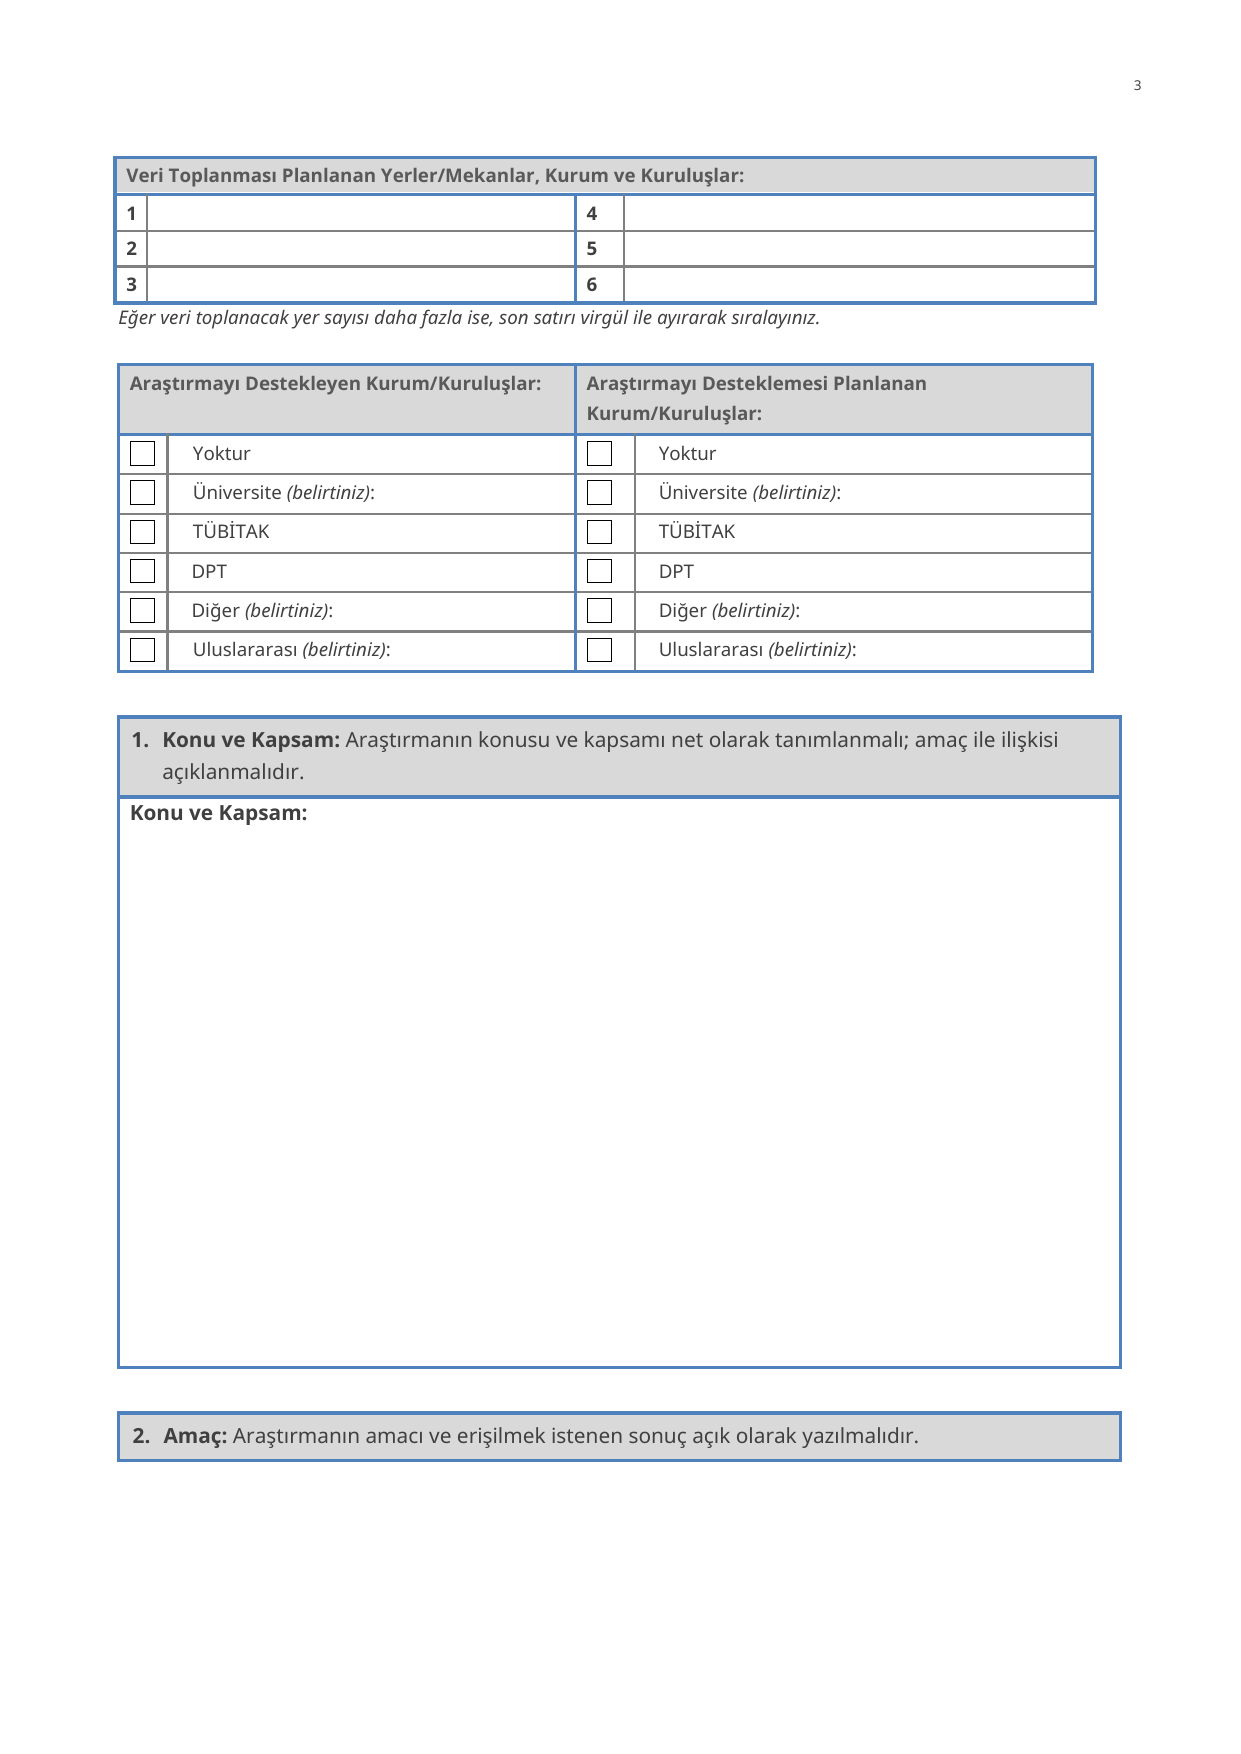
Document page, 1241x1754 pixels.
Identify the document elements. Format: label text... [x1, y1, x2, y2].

table_cell Diğer (belirtiniz): [169, 593, 574, 630]
table_cell 2 [117, 232, 146, 265]
table_cell 6 [577, 268, 623, 301]
table_cell Yoktur [636, 436, 1091, 473]
table_cell DPT [169, 554, 574, 591]
table_cell [120, 593, 166, 630]
table_cell Üniversite (belirtiniz): [169, 475, 574, 512]
table_cell [625, 196, 1094, 229]
table_cell [120, 554, 166, 591]
table_cell Konu ve Kapsam: [120, 799, 1119, 1366]
table_cell [148, 196, 574, 229]
table_header Araştırmayı Desteklemesi Planlanan Kurum/Kuruluşlar: [577, 366, 1091, 433]
table_cell [577, 554, 634, 591]
table_cell Üniversite (belirtiniz): [636, 475, 1091, 512]
table_cell Uluslararası (belirtiniz): [169, 633, 574, 669]
table_cell [120, 515, 166, 552]
table_cell [148, 268, 574, 301]
table_cell 1 [117, 196, 146, 229]
table_cell [577, 436, 634, 473]
table_header Konu ve Kapsam: Araştırmanın konusu ve kapsamı net olarak tanımlanmalı; amaç ile ilişkisi açıklanmalıdır. [120, 719, 1119, 795]
table_cell 4 [577, 196, 623, 229]
table_cell Uluslararası (belirtiniz): [636, 633, 1091, 669]
table_cell TÜBİTAK [169, 515, 574, 552]
text Eğer veri toplanacak yer sayısı daha fazla ise, son satırı virgül ile ayırarak sıralayınız. [118, 304, 1147, 330]
table_header Veri Toplanması Planlanan Yerler/Mekanlar, Kurum ve Kuruluşlar: [117, 159, 1094, 192]
table_header Amaç: Araştırmanın amacı ve erişilmek istenen sonuç açık olarak yazılmalıdır. [120, 1415, 1119, 1459]
table_cell [120, 436, 166, 473]
table_cell [577, 515, 634, 552]
table_cell [577, 593, 634, 630]
table_cell 5 [577, 232, 623, 265]
table_cell [148, 232, 574, 265]
table_header Araştırmayı Destekleyen Kurum/Kuruluşlar: [120, 366, 574, 433]
table_cell 3 [117, 268, 146, 301]
table_cell DPT [636, 554, 1091, 591]
table_cell [625, 232, 1094, 265]
table_cell [120, 633, 166, 669]
table_cell [577, 633, 634, 669]
table_cell Yoktur [169, 436, 574, 473]
table_cell [120, 475, 166, 512]
table_cell Diğer (belirtiniz): [636, 593, 1091, 630]
table_cell [625, 268, 1094, 301]
table_cell TÜBİTAK [636, 515, 1091, 552]
table_cell [577, 475, 634, 512]
